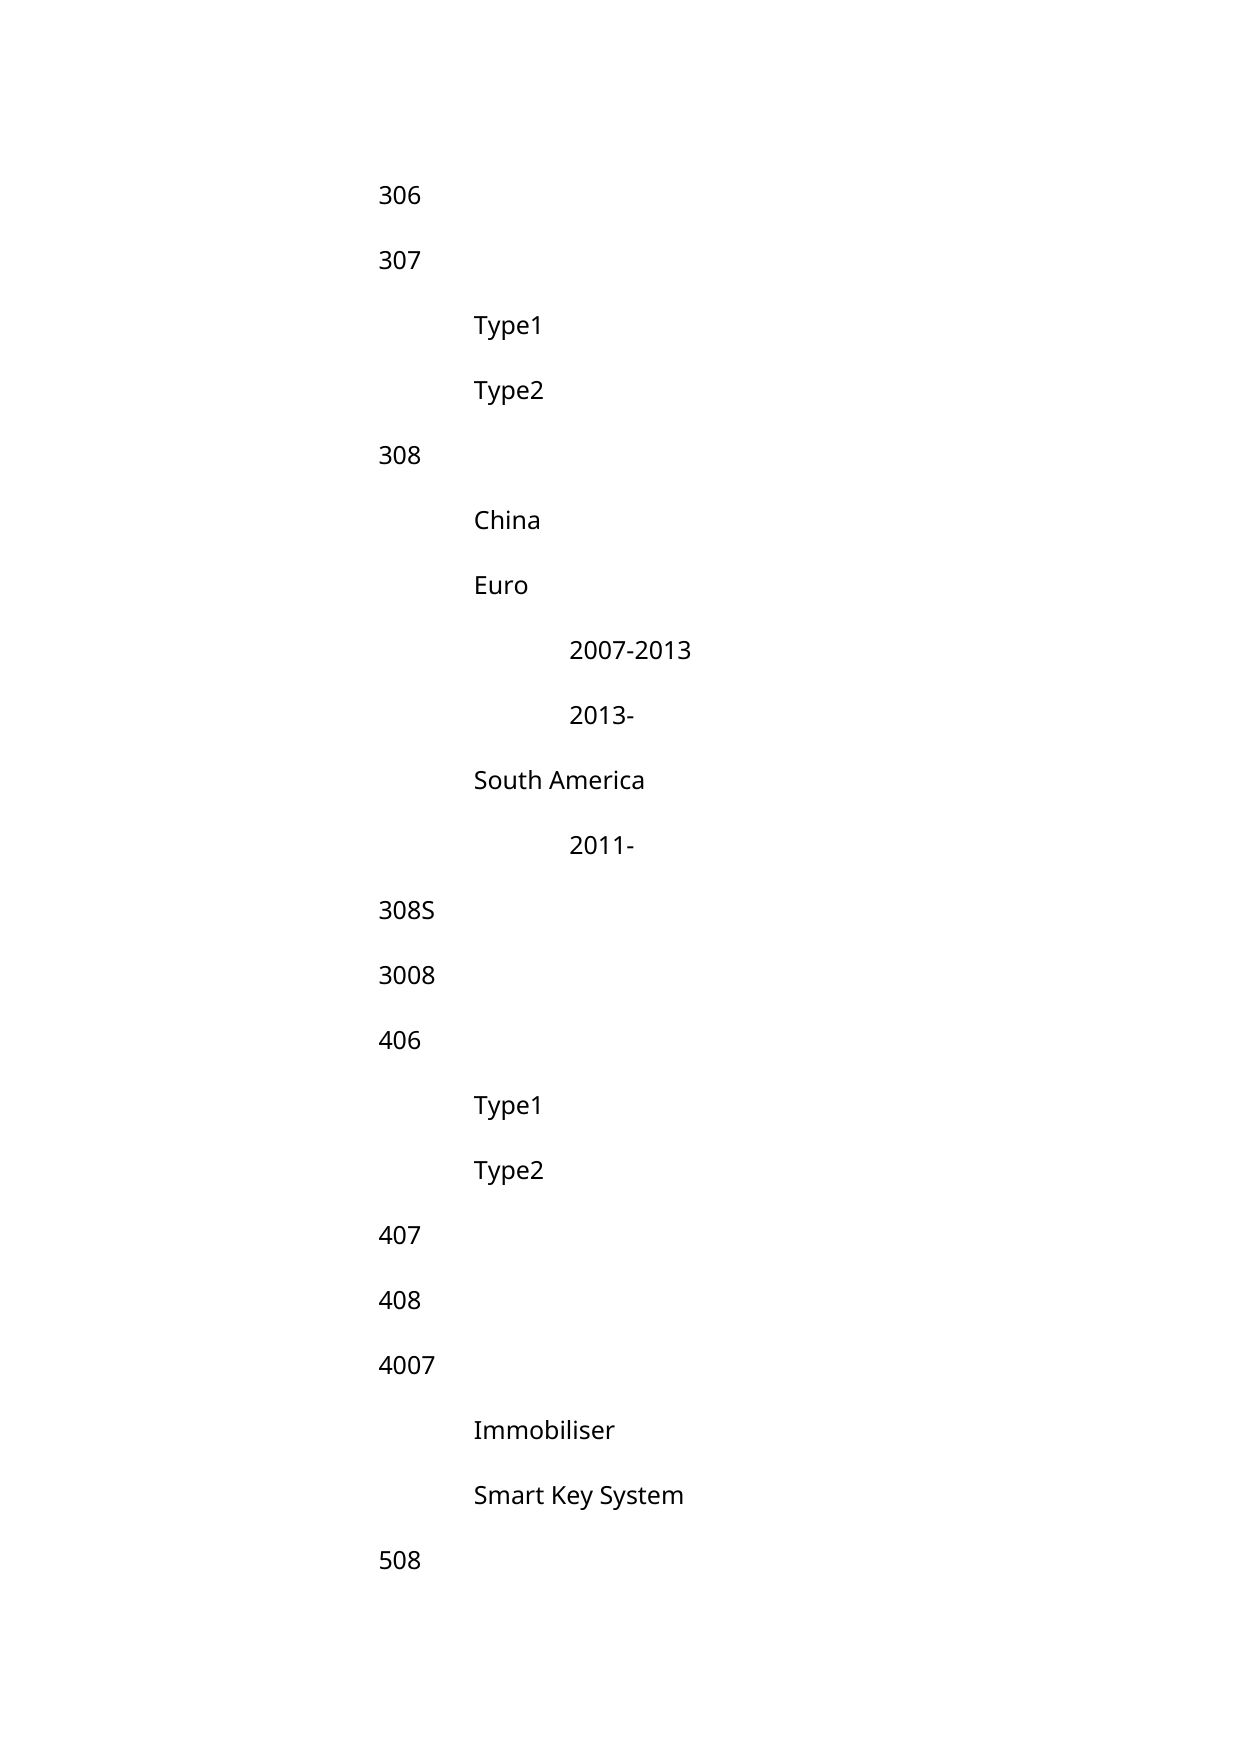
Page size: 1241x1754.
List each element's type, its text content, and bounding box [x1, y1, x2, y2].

text 406 [187, 1007, 1053, 1072]
text 2013- [187, 682, 1053, 747]
text 308S [187, 877, 1053, 942]
text Immobiliser [187, 1397, 1053, 1462]
text Type2 [187, 357, 1053, 422]
text China [187, 487, 1053, 552]
text South America [187, 747, 1053, 812]
text 4007 [187, 1332, 1053, 1397]
text 2011- [187, 812, 1053, 877]
text 407 [187, 1202, 1053, 1267]
text Smart Key System [187, 1462, 1053, 1527]
text Type1 [187, 1072, 1053, 1137]
text Type2 [187, 1137, 1053, 1202]
text 3008 [187, 942, 1053, 1007]
text Type1 [187, 292, 1053, 357]
text 2007-2013 [187, 617, 1053, 682]
text 307 [187, 227, 1053, 292]
text 308 [187, 422, 1053, 487]
text 408 [187, 1267, 1053, 1332]
text 306 [187, 162, 1053, 227]
text Euro [187, 552, 1053, 617]
text 508 [187, 1527, 1053, 1592]
